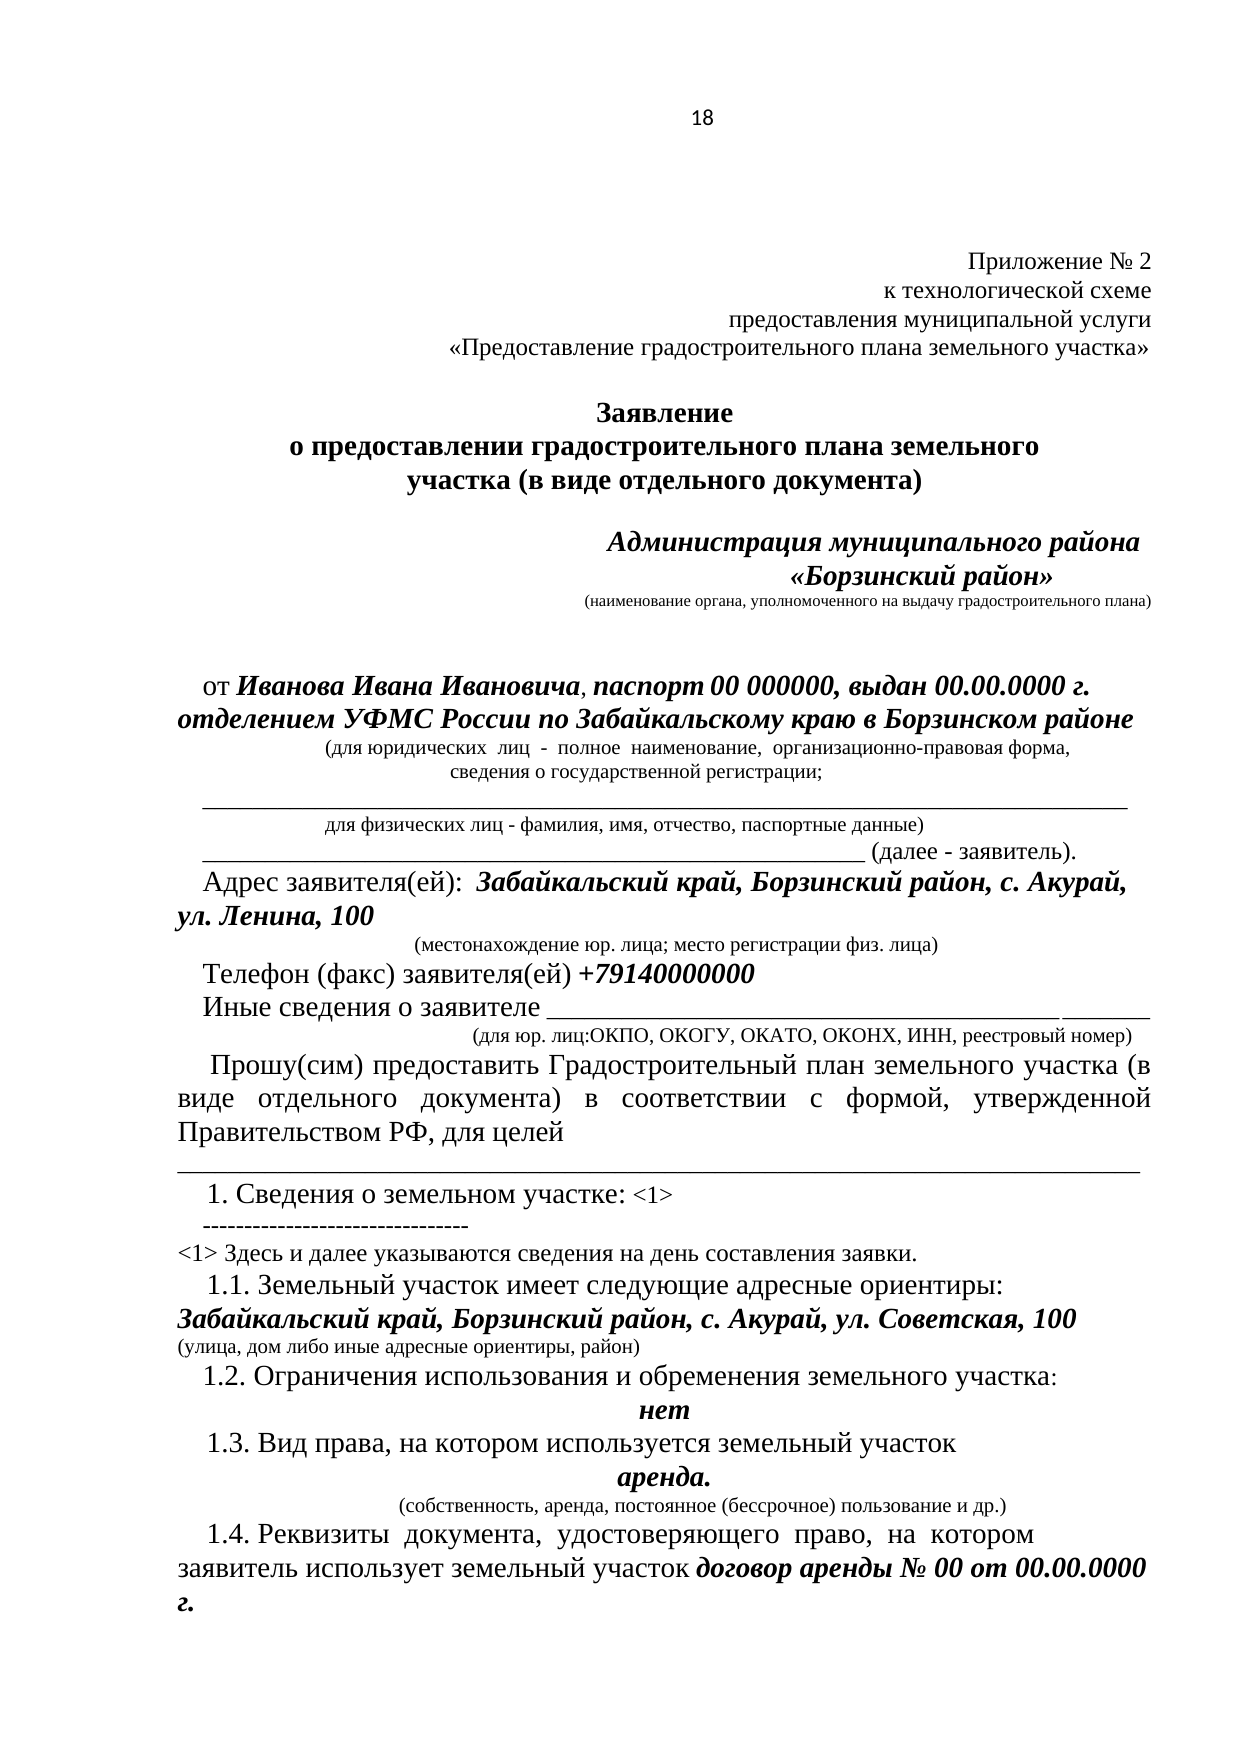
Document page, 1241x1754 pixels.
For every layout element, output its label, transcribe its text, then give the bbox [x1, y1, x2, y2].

text к технологической схеме [177, 275, 1152, 304]
text участка (в виде отдельного документа) [177, 462, 1152, 495]
text 1.4. Реквизиты документа, удостоверяющего право, на котором заявитель использует земельный участок договор аренды № 00 от 00.00.0000 г. [177, 1517, 1152, 1617]
text Заявление [177, 395, 1152, 428]
text (местонахождение юр. лица; место регистрации физ. лица) [177, 932, 1152, 956]
text Иные сведения о заявителе _________________________________________ _______ [177, 989, 1152, 1023]
text (для юридических лиц - полное наименование, организационно-правовая форма, [325, 735, 1152, 759]
text Администрация муниципального района [177, 524, 1152, 558]
text 1.1. Земельный участок имеет следующие адресные ориентиры: [177, 1267, 1152, 1301]
text Приложение № 2 [177, 246, 1152, 275]
text 1.3. Вид права, на котором используется земельный участок [177, 1426, 1152, 1459]
text для физических лиц - фамилия, имя, отчество, паспортные данные) [177, 812, 1152, 836]
text (собственность, аренда, постоянное (бессрочное) пользование и др.) [325, 1493, 1152, 1517]
text _____________________________________________________ (далее - заявитель). [177, 836, 1152, 864]
text __________________________________________________________________________ [177, 783, 1152, 812]
text 1.2. Ограничения использования и обременения земельного участка: [177, 1358, 1152, 1392]
text «Предоставление градостроительного плана земельного участка» [177, 332, 1152, 361]
text предоставления муниципальной услуги [177, 304, 1152, 332]
text от Иванова Ивана Ивановича, паспорт 00 000000, выдан 00.00.0000 г. отделением УФМС России по Забайкальскому краю в Борзинском районе [177, 668, 1152, 735]
text (наименование органа, уполномоченного на выдачу градостроительного плана) [177, 591, 1152, 610]
text «Борзинский район» [177, 558, 1152, 591]
text _____________________________________________________________________________ [177, 1147, 1152, 1176]
text (для юр. лиц:ОКПО, ОКОГУ, ОКАТО, ОКОНХ, ИНН, реестровый номер) [398, 1023, 1152, 1047]
text Адрес заявителя(ей): Забайкальский край, Борзинский район, с. Акурай, ул. Ленина, 100 [177, 864, 1152, 932]
text нет [177, 1392, 1152, 1426]
text 1. Сведения о земельном участке: <1> [177, 1176, 1152, 1210]
text Телефон (факс) заявителя(ей) +79140000000 [177, 956, 1152, 989]
text Прошу(сим) предоставить Градостроительный план земельного участка (в виде отдельного документа) в соответствии с формой, утвержденной Правительством РФ, для целей [177, 1047, 1152, 1147]
text о предоставлении градостроительного плана земельного [177, 428, 1152, 462]
text аренда. [177, 1459, 1152, 1493]
text сведения о государственной регистрации; [325, 759, 1152, 783]
text <1> Здесь и далее указываются сведения на день составления заявки. [177, 1238, 1152, 1267]
text -------------------------------- [177, 1210, 1152, 1238]
text Забайкальский край, Борзинский район, с. Акурай, ул. Советская, 100 (улица, дом либо иные адресные ориентиры, район) [177, 1301, 1152, 1358]
